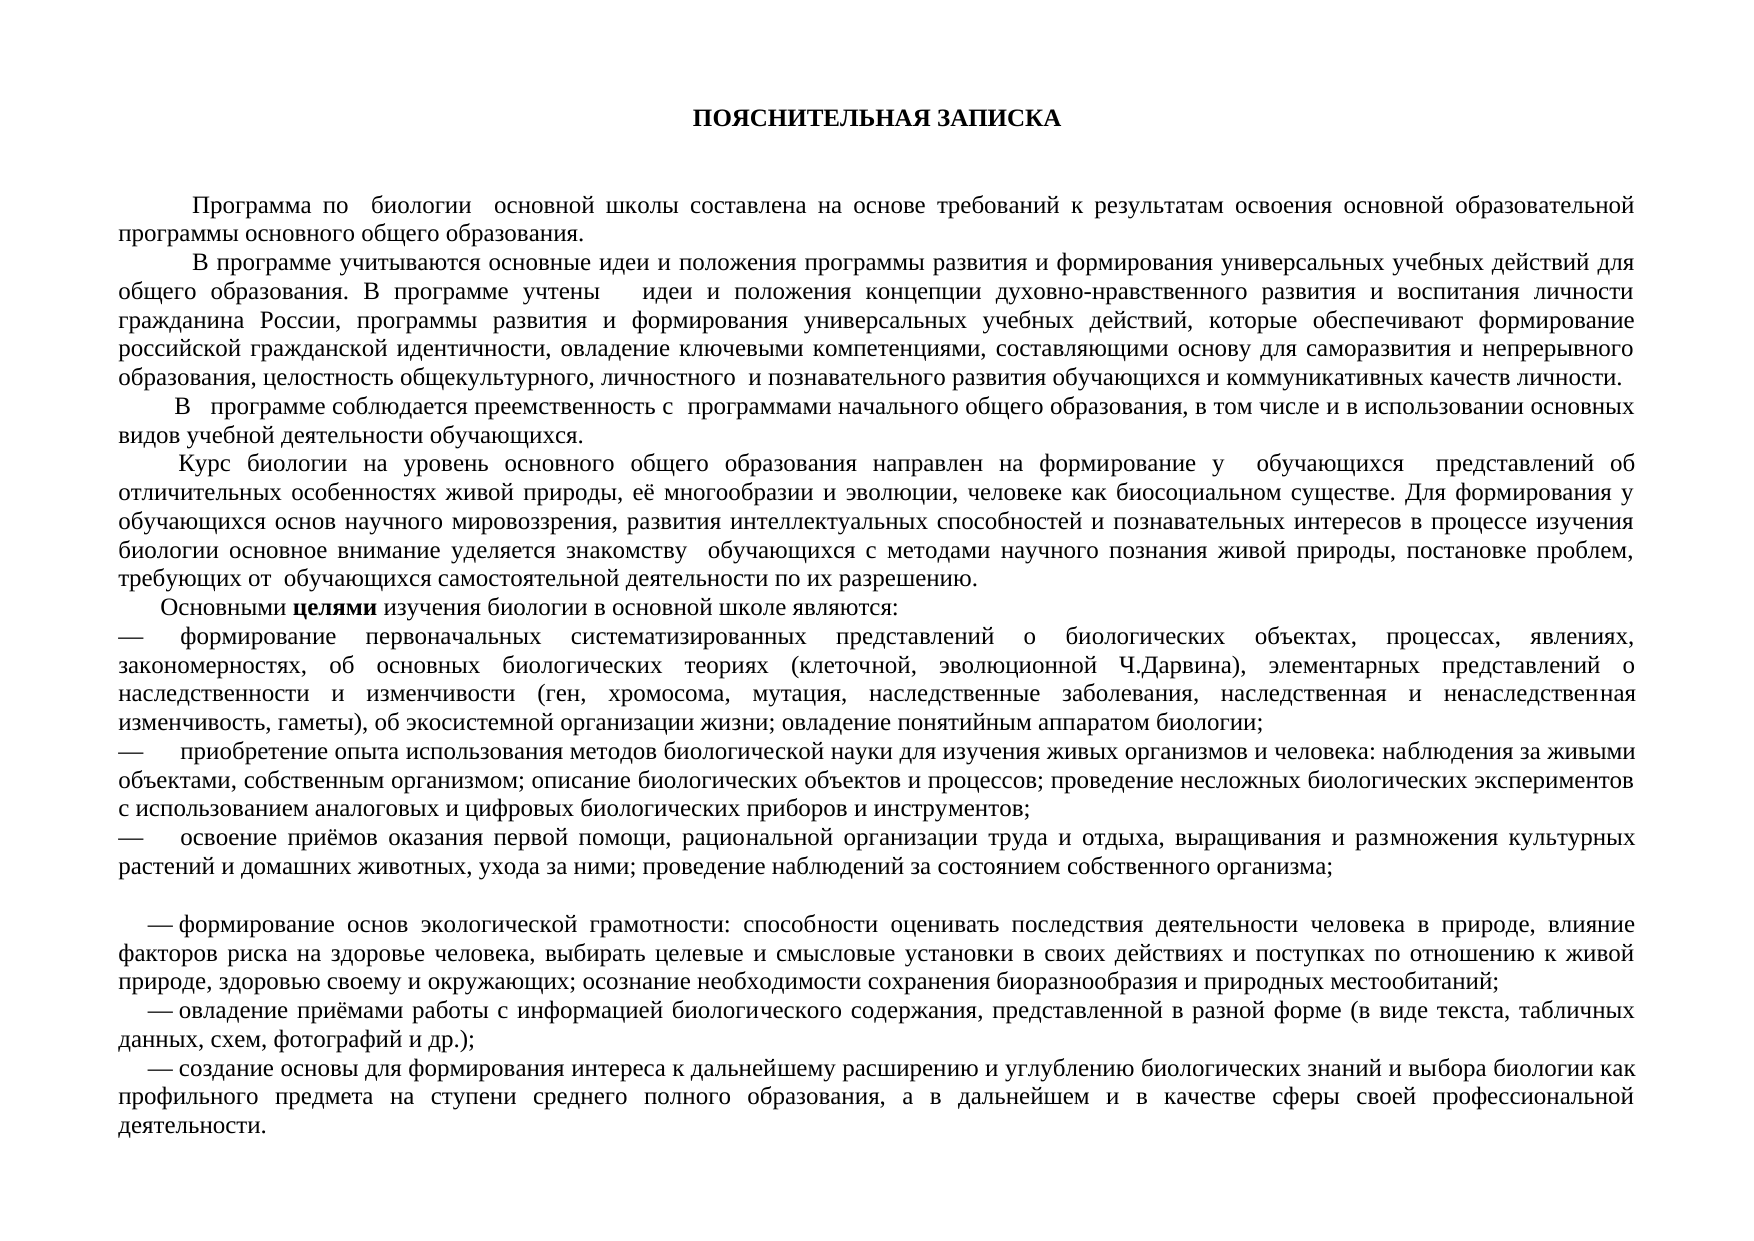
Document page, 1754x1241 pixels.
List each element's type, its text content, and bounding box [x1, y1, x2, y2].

list создание основы для формирования интереса к дальнейшему расширению и углублению биологических знаний и выбора биологии как профильного предмета на ступени среднего полного образования, а в дальнейшем и в качестве сферы своей профессиональной деятельности. [118, 1023, 1636, 1110]
list освоение приёмов оказания первой помощи, рациональной организации труда и отдыха, выращивания и размножения культурных растений и домашних животных, ухода за ними; проведение наблюдений за состоянием собственного организма; [118, 822, 1636, 880]
text Основными целями изучения биологии в основной школе являются: [118, 592, 1636, 621]
list формирование первоначальных систематизированных представлений о биологических объектах, процессах, явлениях, закономерностях, об основных биологических теориях (клеточной, эволюционной Ч.Дарвина), элементарных представлений о наследственности и изменчивости (ген, хромосома, мутация, наследственные заболевания, наследственная и ненаследственная изменчивость, гаметы), об экосистемной организации жизни; овладение понятийным аппаратом биологии; [118, 621, 1636, 736]
text ПОЯСНИТЕЛЬНАЯ ЗАПИСКА [118, 103, 1636, 132]
text В программе соблюдается преемственность с программами начального общего образования, в том числе и в использовании основных видов учебной деятельности обучающихся. [118, 391, 1636, 448]
list формирование основ экологической грамотности: способности оценивать последствия деятельности человека в природе, влияние факторов риска на здоровье человека, выбирать целевые и смысловые установки в своих действиях и поступках по отношению к живой природе, здоровью своему и окружающих; осознание необходимости сохранения биоразнообразия и природных местообитаний; [118, 880, 1636, 966]
text Программа по биологии основной школы составлена на основе требований к результатам освоения основной образовательной программы основного общего образования. [118, 190, 1636, 247]
text В программе учитываются основные идеи и положения программы развития и формирования универсальных учебных действий для общего образования. В программе учтены идеи и положения концепции духовно-нравственного развития и воспитания личности гражданина России, программы развития и формирования универсальных учебных действий, которые обеспечивают формирование российской гражданской идентичности, овладение ключевыми компетенциями, составляющими основу для саморазвития и непрерывного образования, целостность общекультурного, личностного и познавательного развития обучающихся и коммуникативных качеств личности. [118, 247, 1636, 391]
text Курс биологии на уровень основного общего образования направлен на формирование у обучающихся представлений об отличительных особенностях живой природы, её многообразии и эволюции, человеке как биосоциальном существе. Для формирования у обучающихся основ научного мировоззрения, развития интеллектуальных способностей и познавательных интересов в процессе изучения биологии основное внимание уделяется знакомству обучающихся с методами научного познания живой природы, постановке проблем, требующих от обучающихся самостоятельной деятельности по их разрешению. [118, 448, 1636, 592]
list овладение приёмами работы с информацией биологического содержания, представленной в разной форме (в виде текста, табличных данных, схем, фотографий и др.); [118, 966, 1636, 1023]
list приобретение опыта использования методов биологической науки для изучения живых организмов и человека: наблюдения за живыми объектами, собственным организмом; описание биологических объектов и процессов; проведение несложных биологических экспериментов с использованием аналоговых и цифровых биологических приборов и инструментов; [118, 736, 1636, 822]
